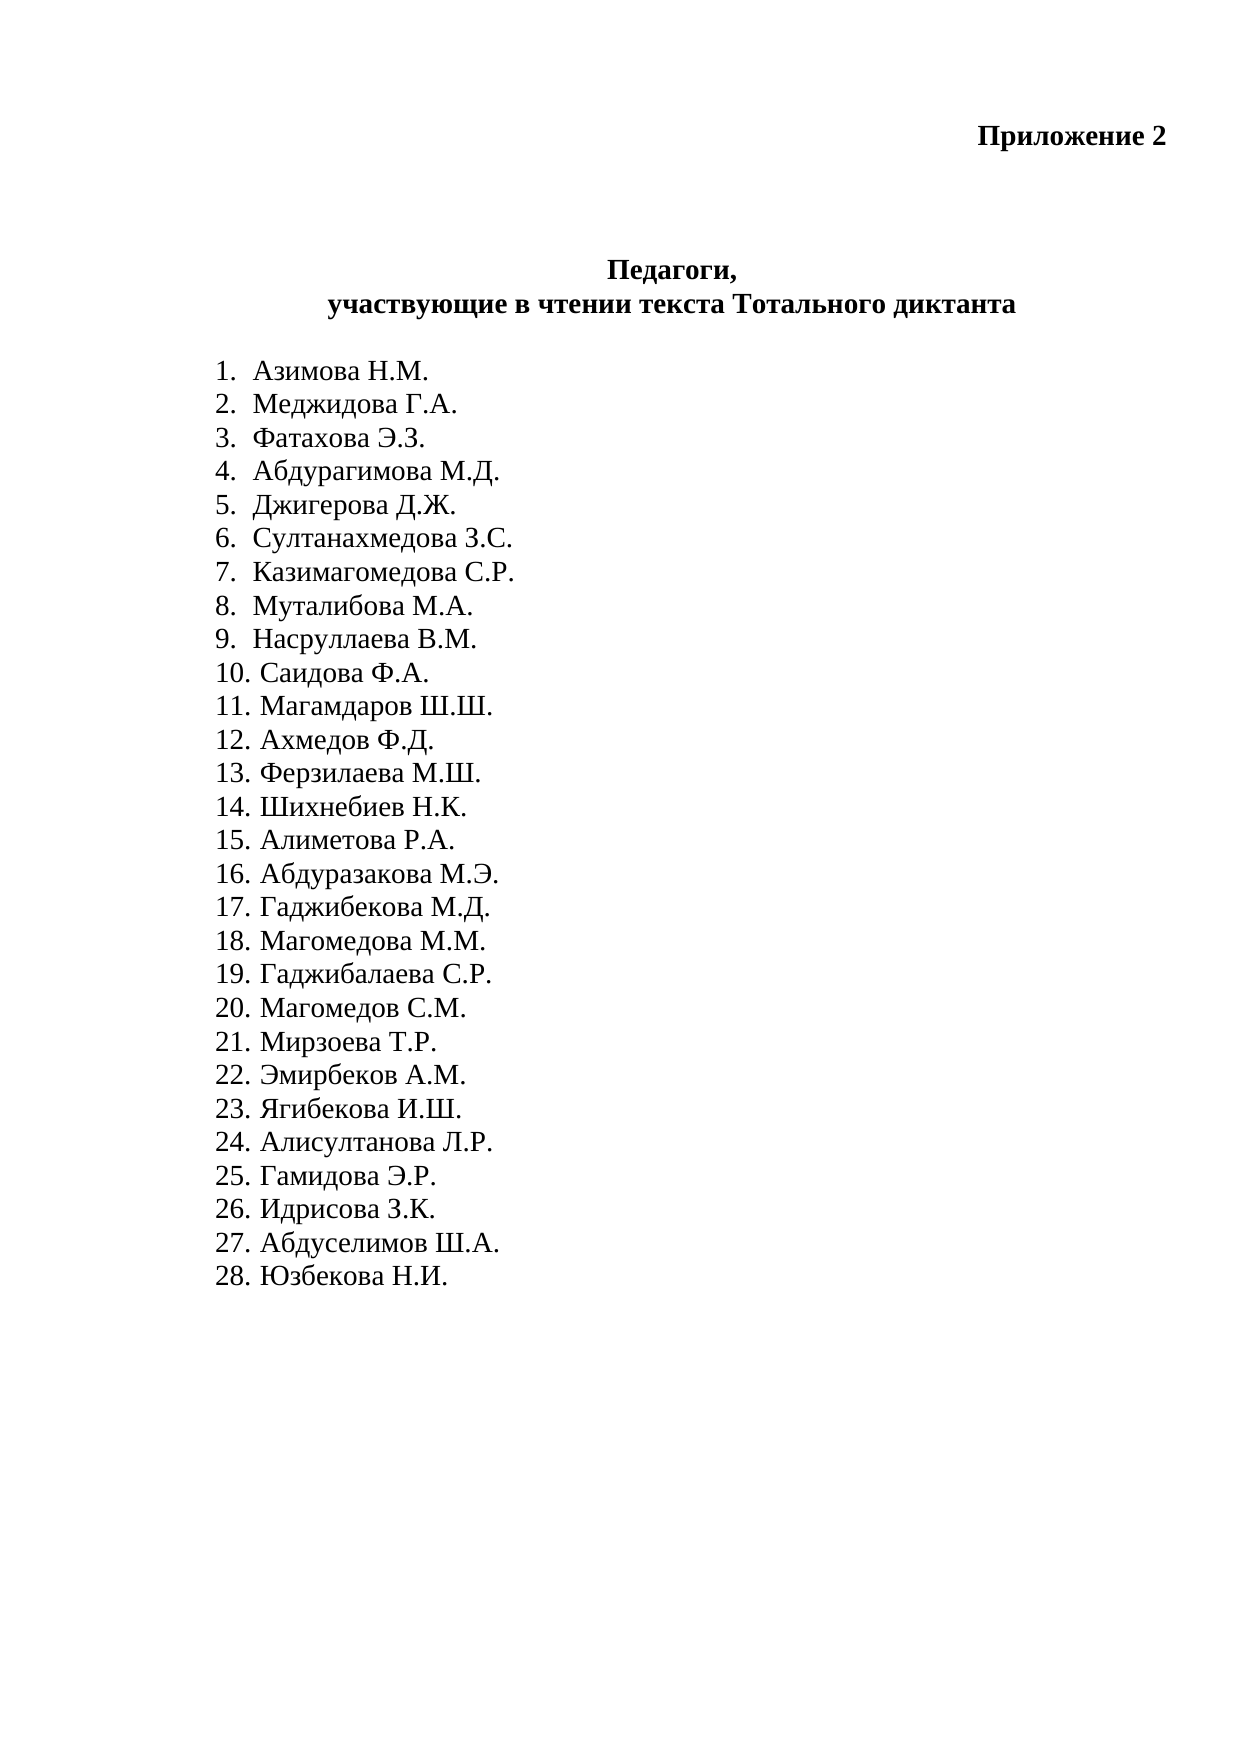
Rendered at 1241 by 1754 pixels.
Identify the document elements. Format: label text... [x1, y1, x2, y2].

list Эмирбеков А.М. [215, 1057, 1167, 1091]
list Мирзоева Т.Р. [215, 1024, 1167, 1057]
text Приложение 2 [177, 118, 1167, 152]
list Насруллаева В.М. [215, 621, 1167, 655]
list Муталибова М.А. [215, 588, 1167, 621]
list Казимагомедова С.Р. [215, 554, 1167, 588]
list Магамдаров Ш.Ш. [215, 688, 1167, 722]
list Джигерова Д.Ж. [215, 487, 1167, 521]
list Гаджибекова М.Д. [215, 889, 1167, 923]
list Магомедов С.М. [215, 990, 1167, 1024]
list Алиметова Р.А. [215, 822, 1167, 856]
list Юзбекова Н.И. [215, 1258, 1167, 1292]
list Алисултанова Л.Р. [215, 1124, 1167, 1158]
list Саидова Ф.А. [215, 655, 1167, 688]
list Абдурагимова М.Д. [215, 453, 1167, 487]
list Ягибекова И.Ш. [215, 1091, 1167, 1124]
list Азимова Н.М. [215, 353, 1167, 386]
list Гаджибалаева С.Р. [215, 957, 1167, 990]
list Шихнебиев Н.К. [215, 789, 1167, 822]
list Султанахмедова З.С. [215, 521, 1167, 554]
list Идрисова З.К. [215, 1191, 1167, 1225]
list Магомедова М.М. [215, 923, 1167, 957]
list Абдуразакова М.Э. [215, 856, 1167, 889]
list Ферзилаева М.Ш. [215, 755, 1167, 789]
text Педагоги, [177, 252, 1167, 286]
list Фатахова Э.З. [215, 420, 1167, 453]
list Абдуселимов Ш.А. [215, 1225, 1167, 1258]
text участвующие в чтении текста Тотального диктанта [177, 286, 1167, 319]
list Ахмедов Ф.Д. [215, 722, 1167, 755]
list Гамидова Э.Р. [215, 1158, 1167, 1191]
list Меджидова Г.А. [215, 386, 1167, 420]
